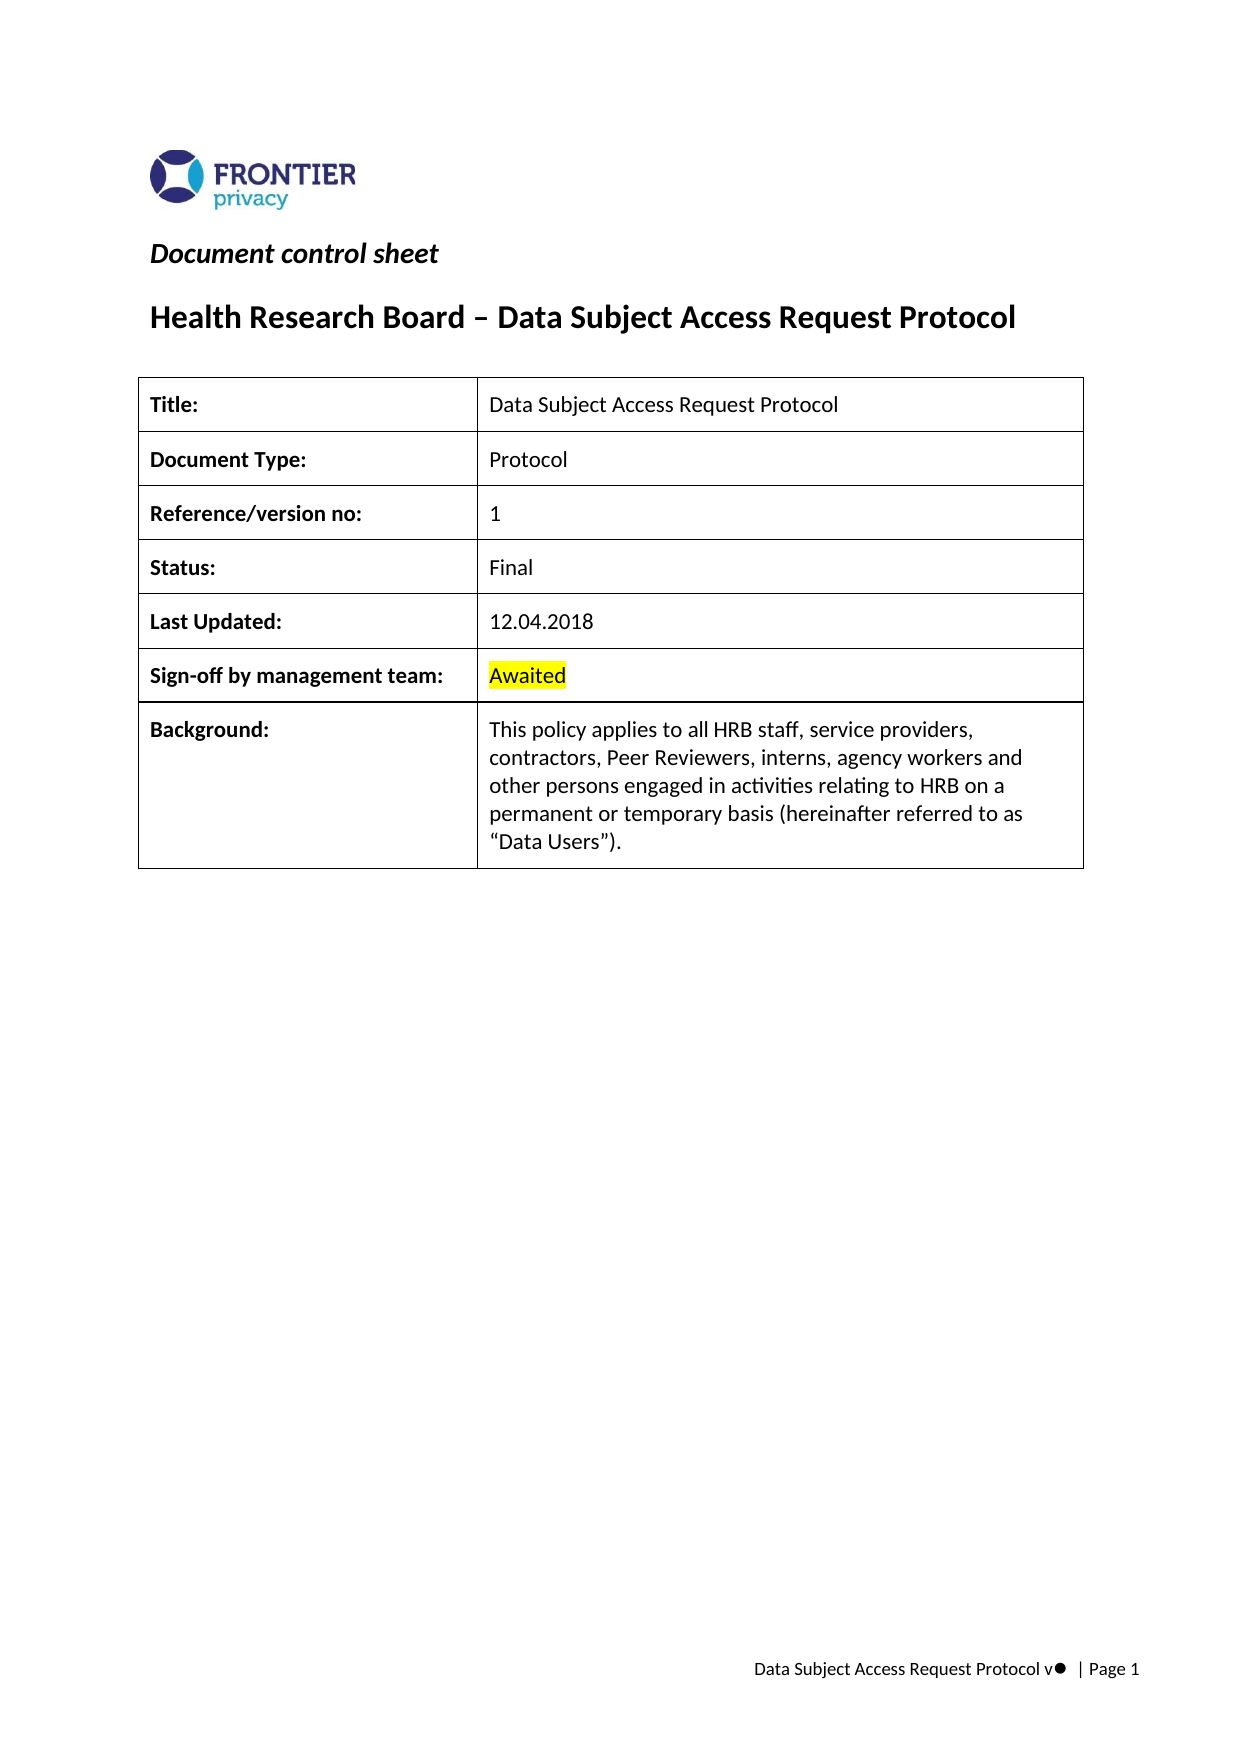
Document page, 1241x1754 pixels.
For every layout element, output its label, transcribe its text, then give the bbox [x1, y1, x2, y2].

table_cell Sign-off by management team: [139, 649, 477, 701]
table_header Data Subject Access Request Protocol [478, 378, 1083, 431]
table_cell Status: [139, 540, 477, 593]
picture [150, 150, 356, 210]
table_cell Reference/version no: [139, 486, 477, 539]
table_cell Protocol [478, 432, 1083, 485]
text Document control sheet [150, 235, 1090, 271]
table_cell Document Type: [139, 432, 477, 485]
text Health Research Board – Data Subject Access Request Protocol [150, 296, 1090, 336]
table_cell 1 [478, 486, 1083, 539]
table_cell Awaited [478, 649, 1083, 701]
table_cell Background: [139, 703, 477, 868]
table_header Title: [139, 378, 477, 431]
table_cell Last Updated: [139, 594, 477, 647]
table_cell This policy applies to all HRB staff, service providers, contractors, Peer Reviewers, interns, agency workers and other persons engaged in activities relating to HRB on a permanent or temporary basis (hereinafter referred to as “Data Users”). [478, 703, 1083, 868]
table_cell 12.04.2018 [478, 594, 1083, 647]
table_cell Final [478, 540, 1083, 593]
